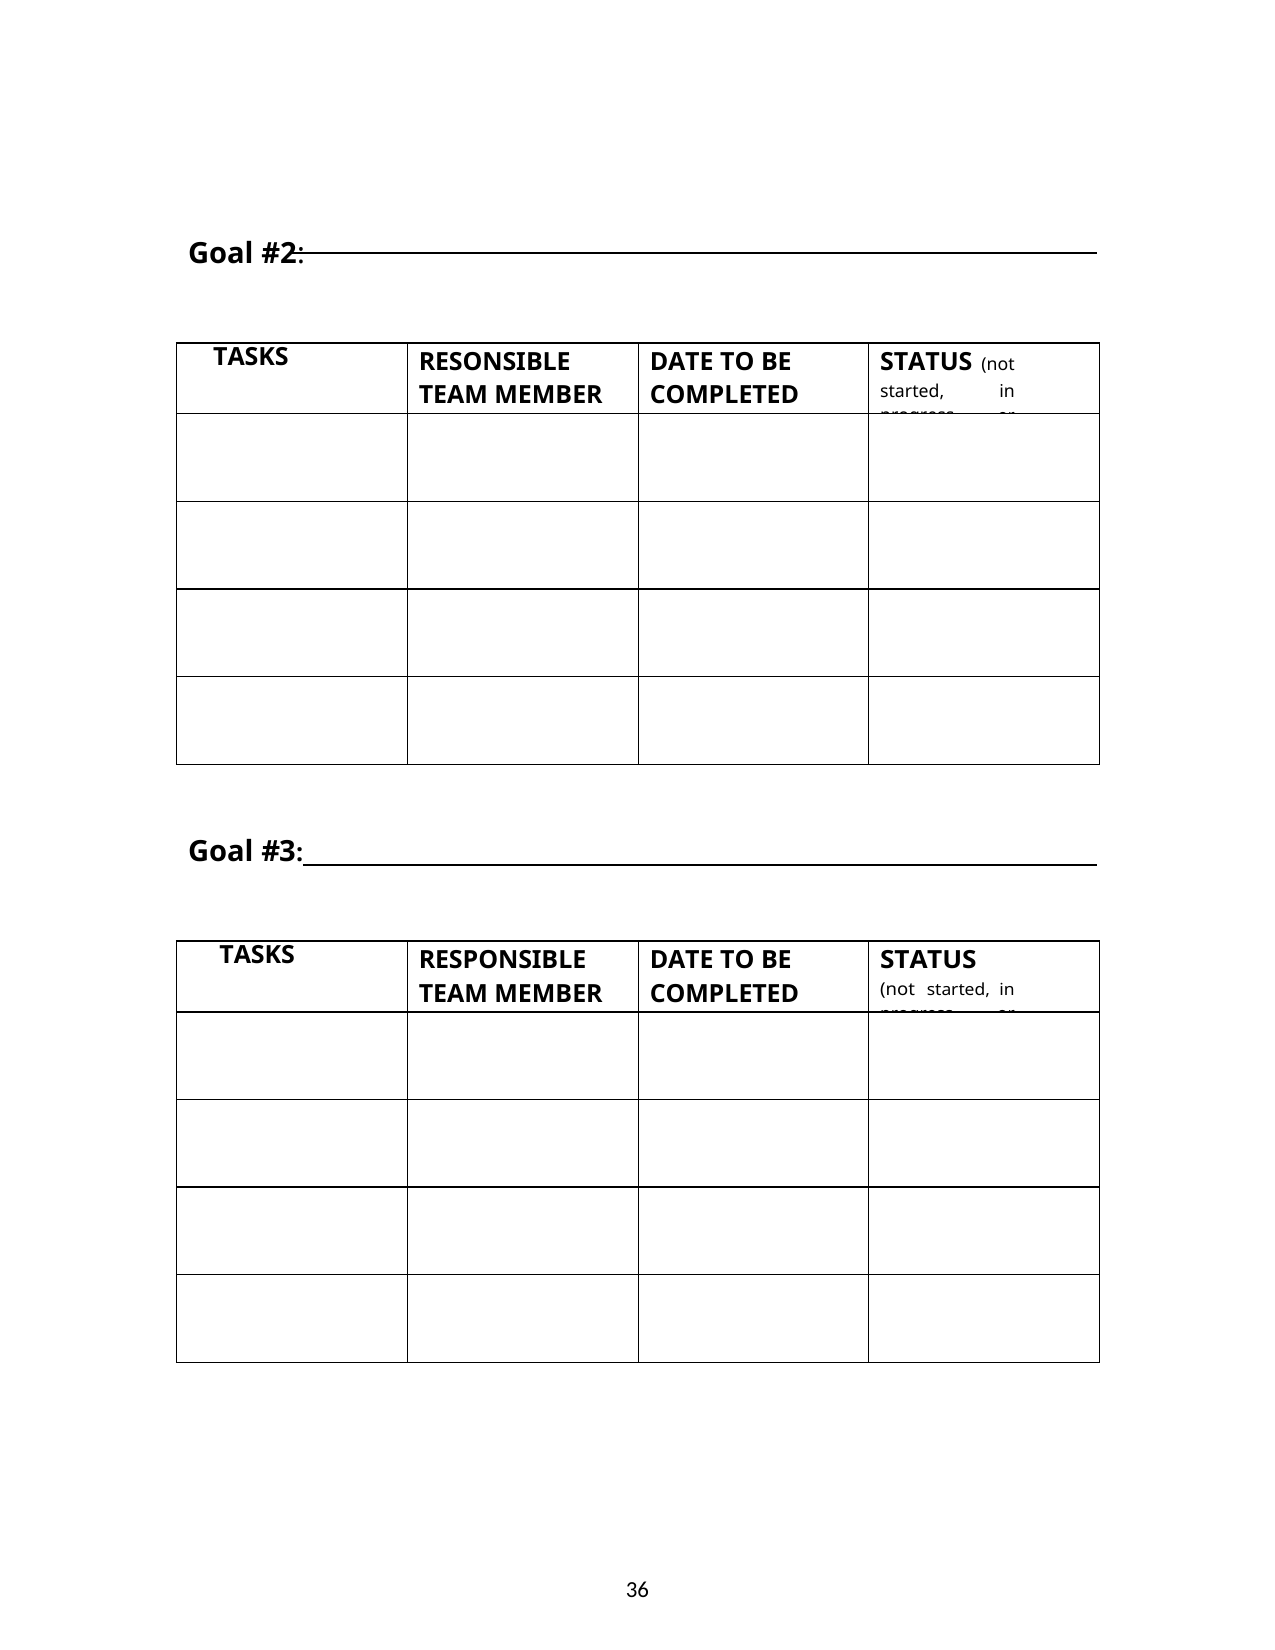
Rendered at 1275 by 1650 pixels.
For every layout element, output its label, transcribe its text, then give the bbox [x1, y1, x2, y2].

table_cell [177, 1013, 407, 1099]
table_cell [177, 677, 407, 764]
table_cell [177, 1275, 407, 1362]
table_header STATUS (not started, in progress or completed) [869, 942, 1099, 1011]
table_cell [639, 502, 868, 588]
table_cell [639, 1013, 868, 1099]
table_cell [408, 677, 638, 764]
table_cell [639, 677, 868, 764]
table_cell [408, 1100, 638, 1186]
table_cell [408, 1275, 638, 1362]
table_header RESPONSIBLE TEAM MEMBER [408, 942, 638, 1011]
table_cell [177, 502, 407, 588]
table_cell [408, 590, 638, 676]
subtitle Goal #2: [188, 233, 1110, 272]
table_cell [177, 590, 407, 676]
table_cell [408, 414, 638, 501]
table_cell [869, 1100, 1099, 1186]
table_cell [869, 677, 1099, 764]
table_header STATUS (not started, in progress or completed) [869, 344, 1099, 413]
table_cell [408, 1188, 638, 1274]
table_header RESONSIBLE TEAM MEMBER [408, 344, 638, 413]
table_cell [639, 414, 868, 501]
table_cell [869, 502, 1099, 588]
table_cell [869, 590, 1099, 676]
table_cell [639, 1275, 868, 1362]
table_cell [639, 1188, 868, 1274]
table_cell [177, 1100, 407, 1186]
table_cell [869, 1275, 1099, 1362]
table_cell [177, 414, 407, 501]
table_header TASKS [177, 344, 407, 413]
table_header DATE TO BE COMPLETED [639, 942, 868, 1011]
table_cell [408, 1013, 638, 1099]
table_cell [869, 1013, 1099, 1099]
text Goal #3: [188, 831, 1110, 870]
table_cell [639, 590, 868, 676]
table_header DATE TO BE COMPLETED [639, 344, 868, 413]
table_cell [408, 502, 638, 588]
table_cell [639, 1100, 868, 1186]
table_header TASKS [177, 942, 407, 1011]
table_cell [869, 1188, 1099, 1274]
table_cell [869, 414, 1099, 501]
table_cell [177, 1188, 407, 1274]
